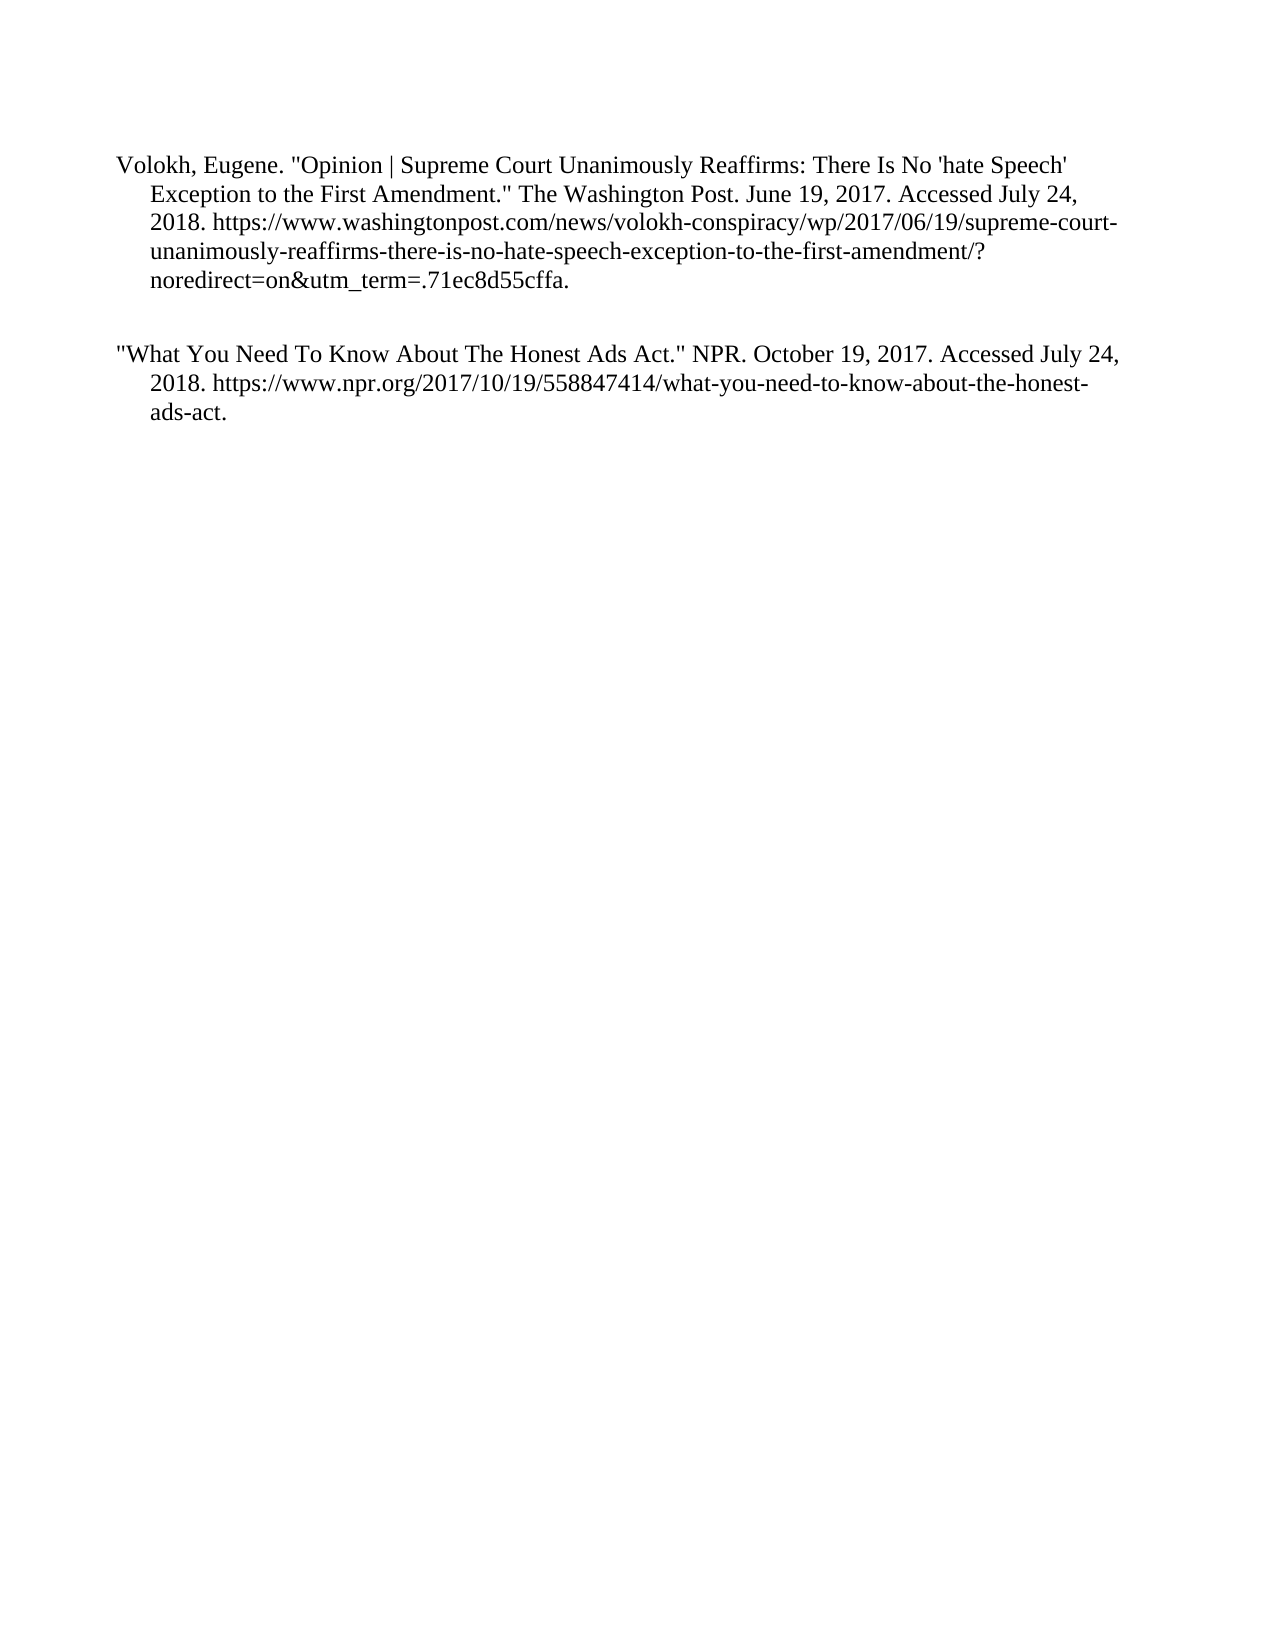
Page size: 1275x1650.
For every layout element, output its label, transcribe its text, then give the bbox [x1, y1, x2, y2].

text Volokh, Eugene. "Opinion | Supreme Court Unanimously Reaffirms: There Is No 'hate Speech' Exception to the First Amendment." The Washington Post. June 19, 2017. Accessed July 24, 2018. https://www.washingtonpost.com/news/volokh-conspiracy/wp/2017/06/19/supreme-court-unanimously-reaffirms-there-is-no-hate-speech-exception-to-the-first-amendment/?noredirect=on&utm_term=.71ec8d55cffa. [116, 150, 1125, 294]
text "What You Need To Know About The Honest Ads Act." NPR. October 19, 2017. Accessed July 24, 2018. https://www.npr.org/2017/10/19/558847414/what-you-need-to-know-about-the-honest-ads-act. [116, 339, 1125, 425]
